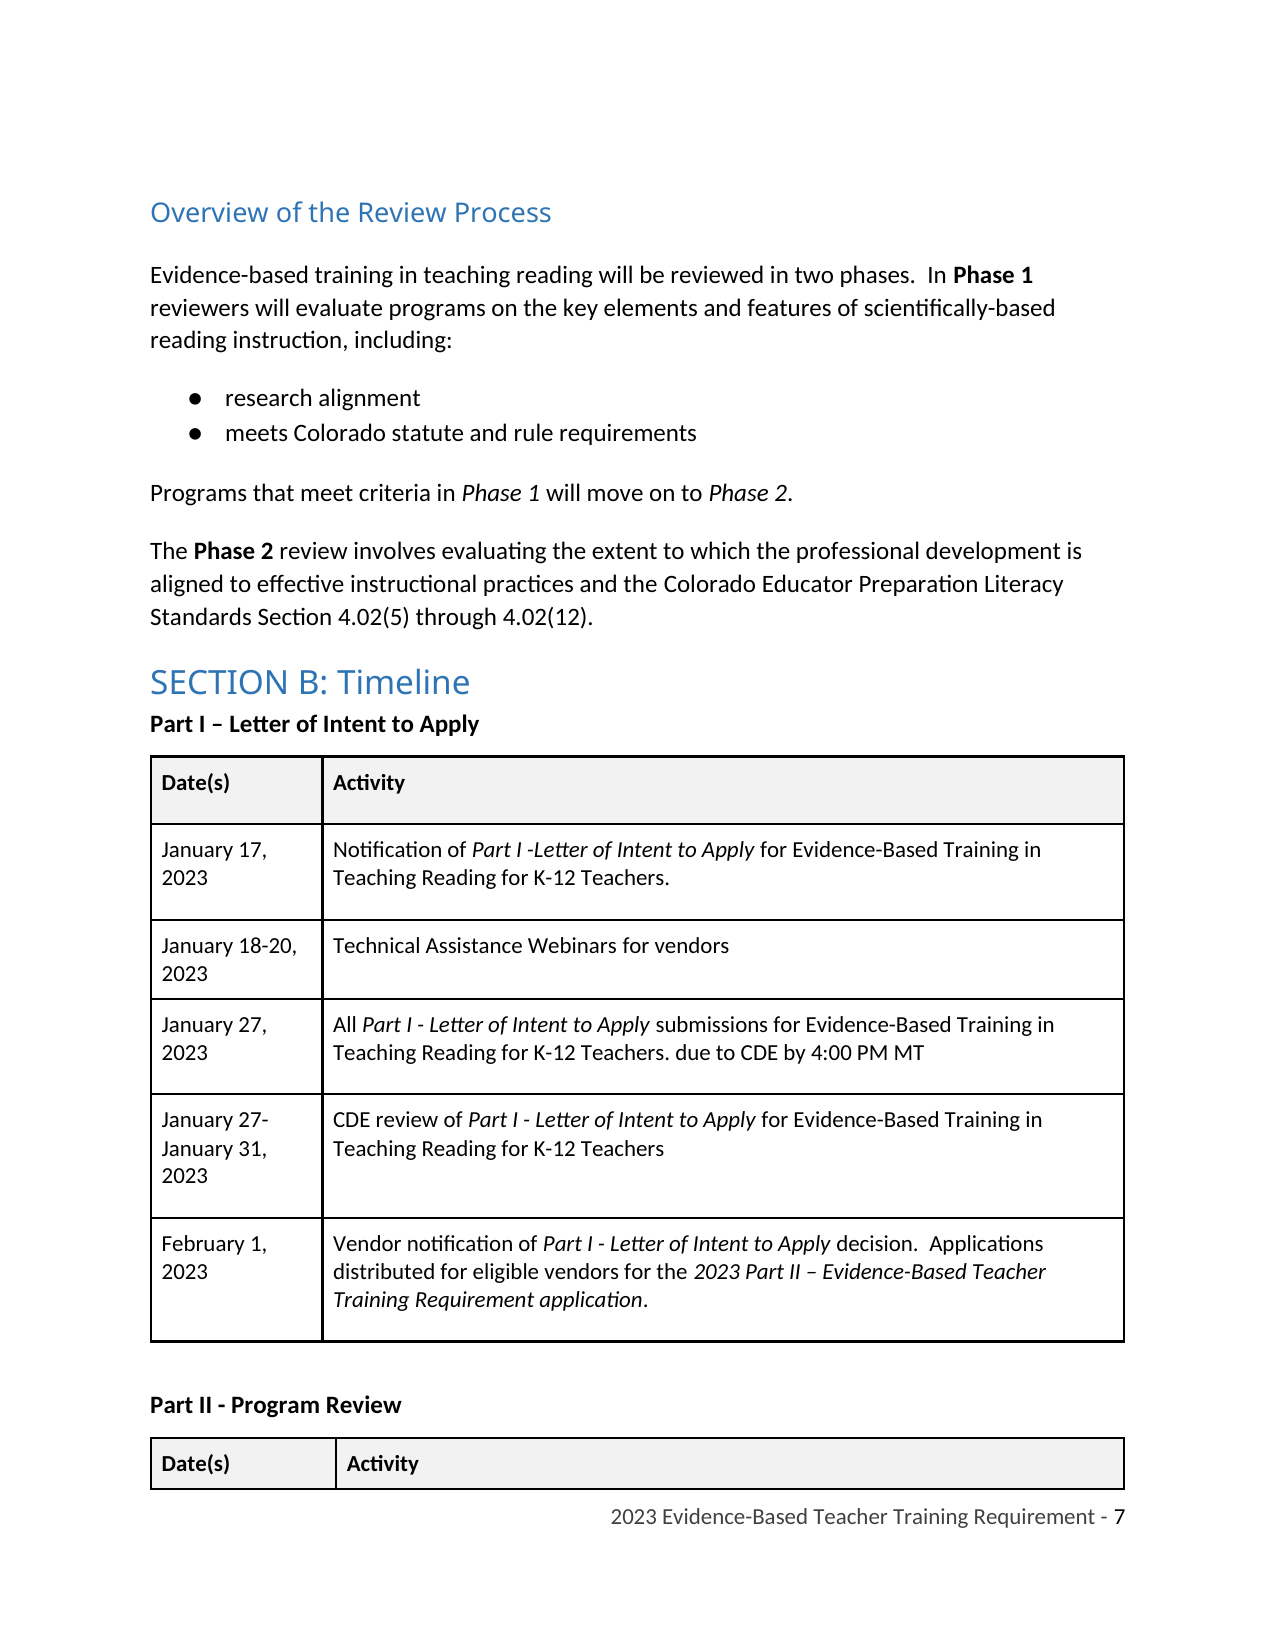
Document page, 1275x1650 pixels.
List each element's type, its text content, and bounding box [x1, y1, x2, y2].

table_cell All Part I - Letter of Intent to Apply submissions for Evidence-Based Training in Teaching Reading for K-12 Teachers. due to CDE by 4:00 PM MT [324, 1000, 1123, 1093]
table_cell January 17, 2023 [152, 825, 321, 918]
text Part I – Letter of Intent to Apply [150, 708, 1125, 739]
table_header Date(s) [152, 758, 321, 823]
table_header Activity [337, 1439, 1123, 1488]
table_cell January 27, 2023 [152, 1000, 321, 1093]
table_cell Notification of Part I -Letter of Intent to Apply for Evidence-Based Training in Teaching Reading for K-12 Teachers. [324, 825, 1123, 918]
list research alignment [187, 382, 1125, 413]
text Evidence-based training in teaching reading will be reviewed in two phases. In Phase 1 reviewers will evaluate programs on the key elements and features of scientifically-based reading instruction, including: [150, 259, 1125, 355]
text Part II - Program Review [150, 1390, 1125, 1420]
table_cell Technical Assistance Webinars for vendors [324, 921, 1123, 997]
subtitle Overview of the Review Process [150, 194, 1125, 231]
subtitle SECTION B: Timeline [150, 659, 1125, 704]
table_header Date(s) [152, 1439, 335, 1488]
text Programs that meet criteria in Phase 1 will move on to Phase 2. [150, 477, 1125, 508]
table_cell January 18-20, 2023 [152, 921, 321, 997]
table_cell CDE review of Part I - Letter of Intent to Apply for Evidence-Based Training in Teaching Reading for K-12 Teachers [324, 1095, 1123, 1217]
table_cell January 27-January 31, 2023 [152, 1095, 321, 1217]
table_header Activity [324, 758, 1123, 823]
table_cell February 1, 2023 [152, 1219, 321, 1340]
table_cell Vendor notification of Part I - Letter of Intent to Apply decision. Applications distributed for eligible vendors for the 2023 Part II – Evidence-Based Teacher Training Requirement application. [324, 1219, 1123, 1340]
list meets Colorado statute and rule requirements [187, 417, 1125, 448]
text The Phase 2 review involves evaluating the extent to which the professional development is aligned to effective instructional practices and the Colorado Educator Preparation Literacy Standards Section 4.02(5) through 4.02(12). [150, 535, 1125, 632]
